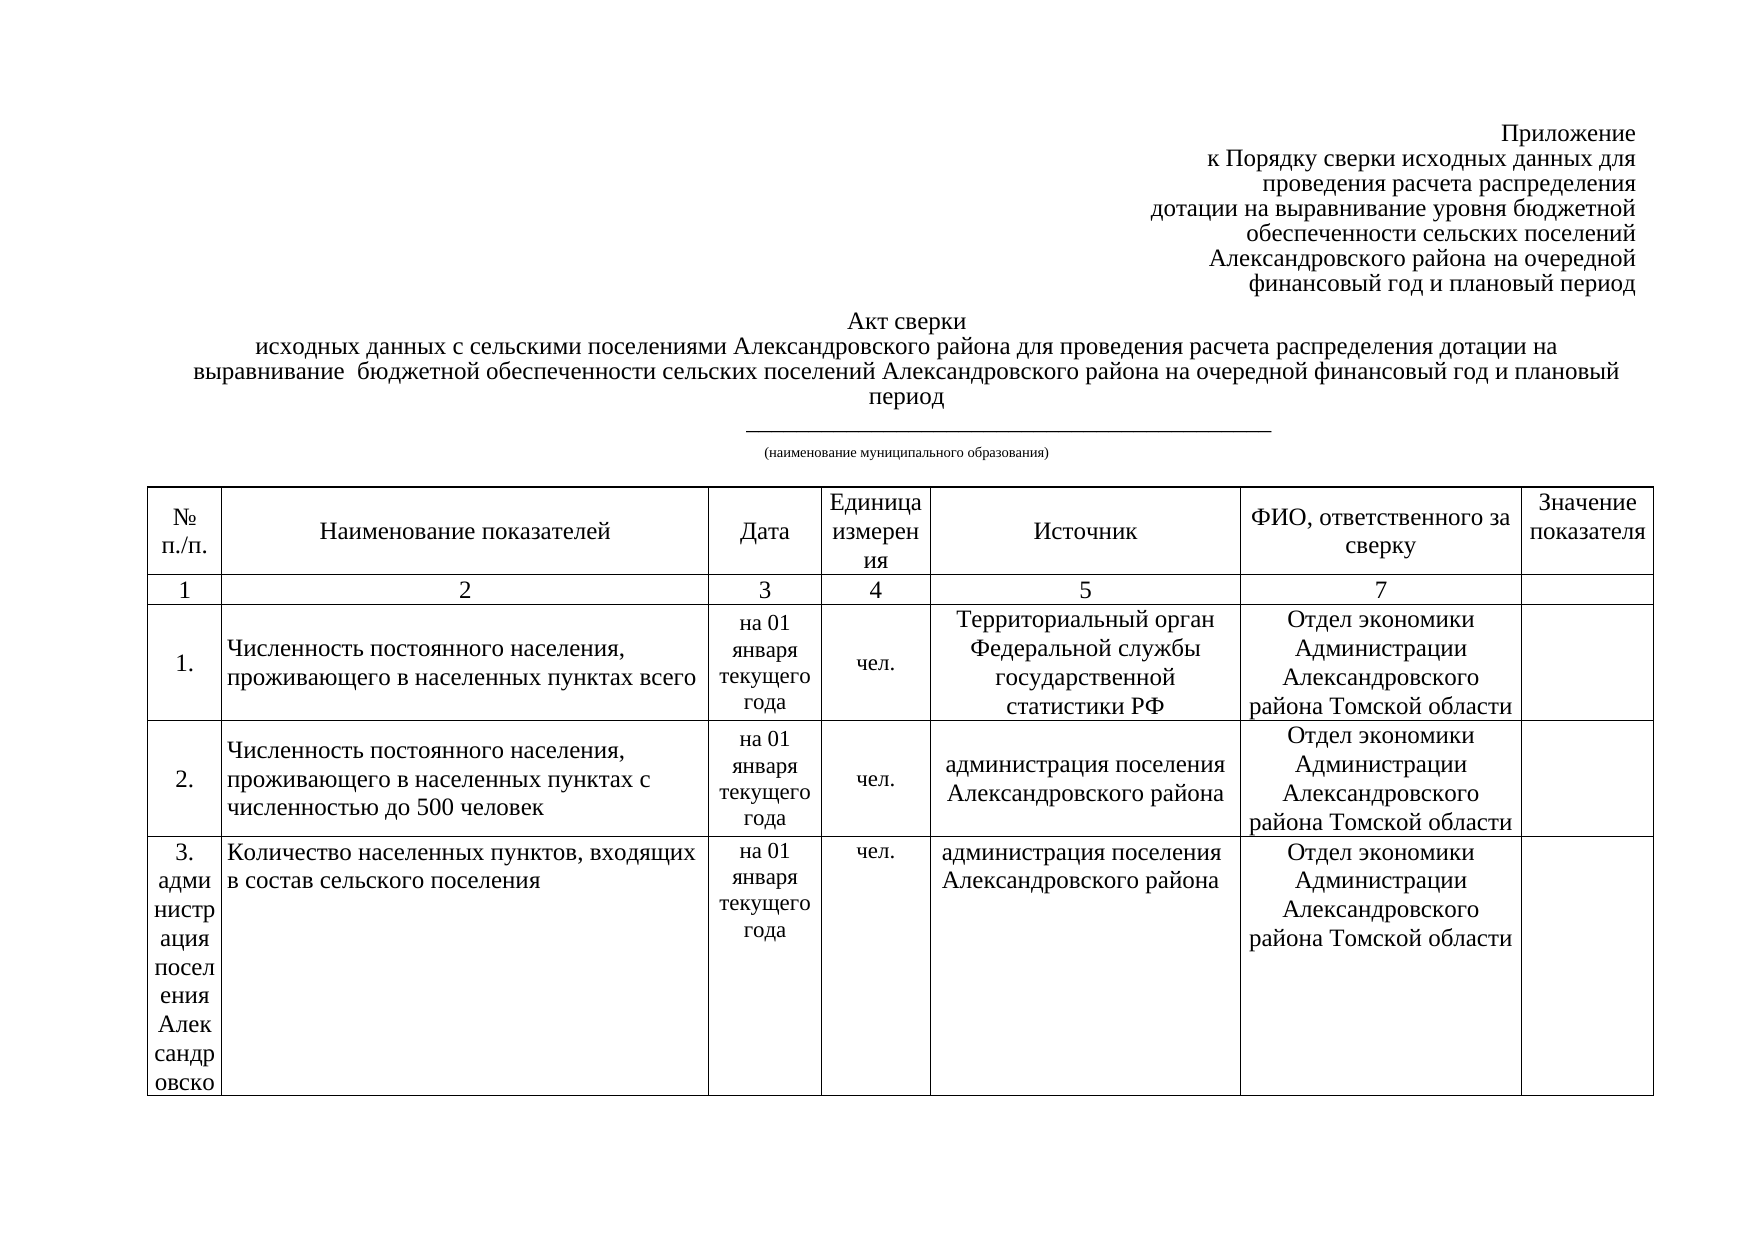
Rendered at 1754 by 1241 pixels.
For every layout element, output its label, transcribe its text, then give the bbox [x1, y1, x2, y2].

table_cell чел. [822, 721, 930, 836]
text дотации на выравнивание уровня бюджетной обеспеченности сельских поселений Александровского района на очередной финансовый год и плановый период [1137, 197, 1636, 297]
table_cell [931, 837, 1240, 1095]
table_header Значение показателя [1522, 488, 1653, 574]
table_cell чел. [822, 837, 930, 1095]
table_cell [1522, 605, 1653, 719]
table_cell 4 [822, 575, 930, 603]
text к Порядку сверки исходных данных для проведения расчета распределения [1137, 147, 1636, 197]
table_cell чел. [822, 605, 930, 719]
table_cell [1241, 837, 1521, 1095]
text Приложение [1137, 118, 1636, 147]
table_cell Численность постоянного населения, проживающего в населенных пунктах с численностью до 500 человек [222, 721, 708, 836]
table_header Источник [931, 488, 1240, 574]
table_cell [148, 837, 221, 1095]
table_header Наименование показателей [222, 488, 708, 574]
table_cell Численность постоянного населения, проживающего в населенных пунктах всего [222, 605, 708, 719]
table_cell на 01 января текущего года [709, 837, 821, 1095]
table_header ФИО, ответственного за сверку [1241, 488, 1521, 574]
text --------------------__________________________________________ [177, 409, 1636, 434]
table_cell 1 [148, 575, 221, 603]
table_cell 5 [931, 575, 1240, 603]
table_cell 2 [222, 575, 708, 603]
text исходных данных с сельскими поселениями Александровского района для проведения расчета распределения дотации на выравнивание бюджетной обеспеченности сельских поселений Александровского района на очередной финансовый год и плановый период [177, 334, 1636, 409]
table_cell 7 [1241, 575, 1521, 603]
table_cell [1522, 575, 1653, 603]
table_cell [1522, 721, 1653, 836]
table_cell [1522, 837, 1653, 1095]
table_header Единица измерения [822, 488, 930, 574]
table_cell 2. [148, 721, 221, 836]
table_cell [222, 837, 708, 1095]
text Акт сверки [177, 309, 1636, 334]
table_cell на 01 января текущего года [709, 605, 821, 719]
table_cell на 01 января текущего года [709, 721, 821, 836]
table_cell 1. [148, 605, 221, 719]
table_cell 3 [709, 575, 821, 603]
table_cell Отдел экономики Администрации Александровского района Томской области [1241, 605, 1521, 719]
table_cell Территориальный орган Федеральной службы государственной статистики РФ [931, 605, 1240, 719]
table_cell Отдел экономики Администрации Александровского района Томской области [1241, 721, 1521, 836]
table_header Дата [709, 488, 821, 574]
table_cell администрация поселения Александровского района [931, 721, 1240, 836]
table_header № п./п. [148, 488, 221, 574]
text (наименование муниципального образования) [177, 447, 1636, 472]
